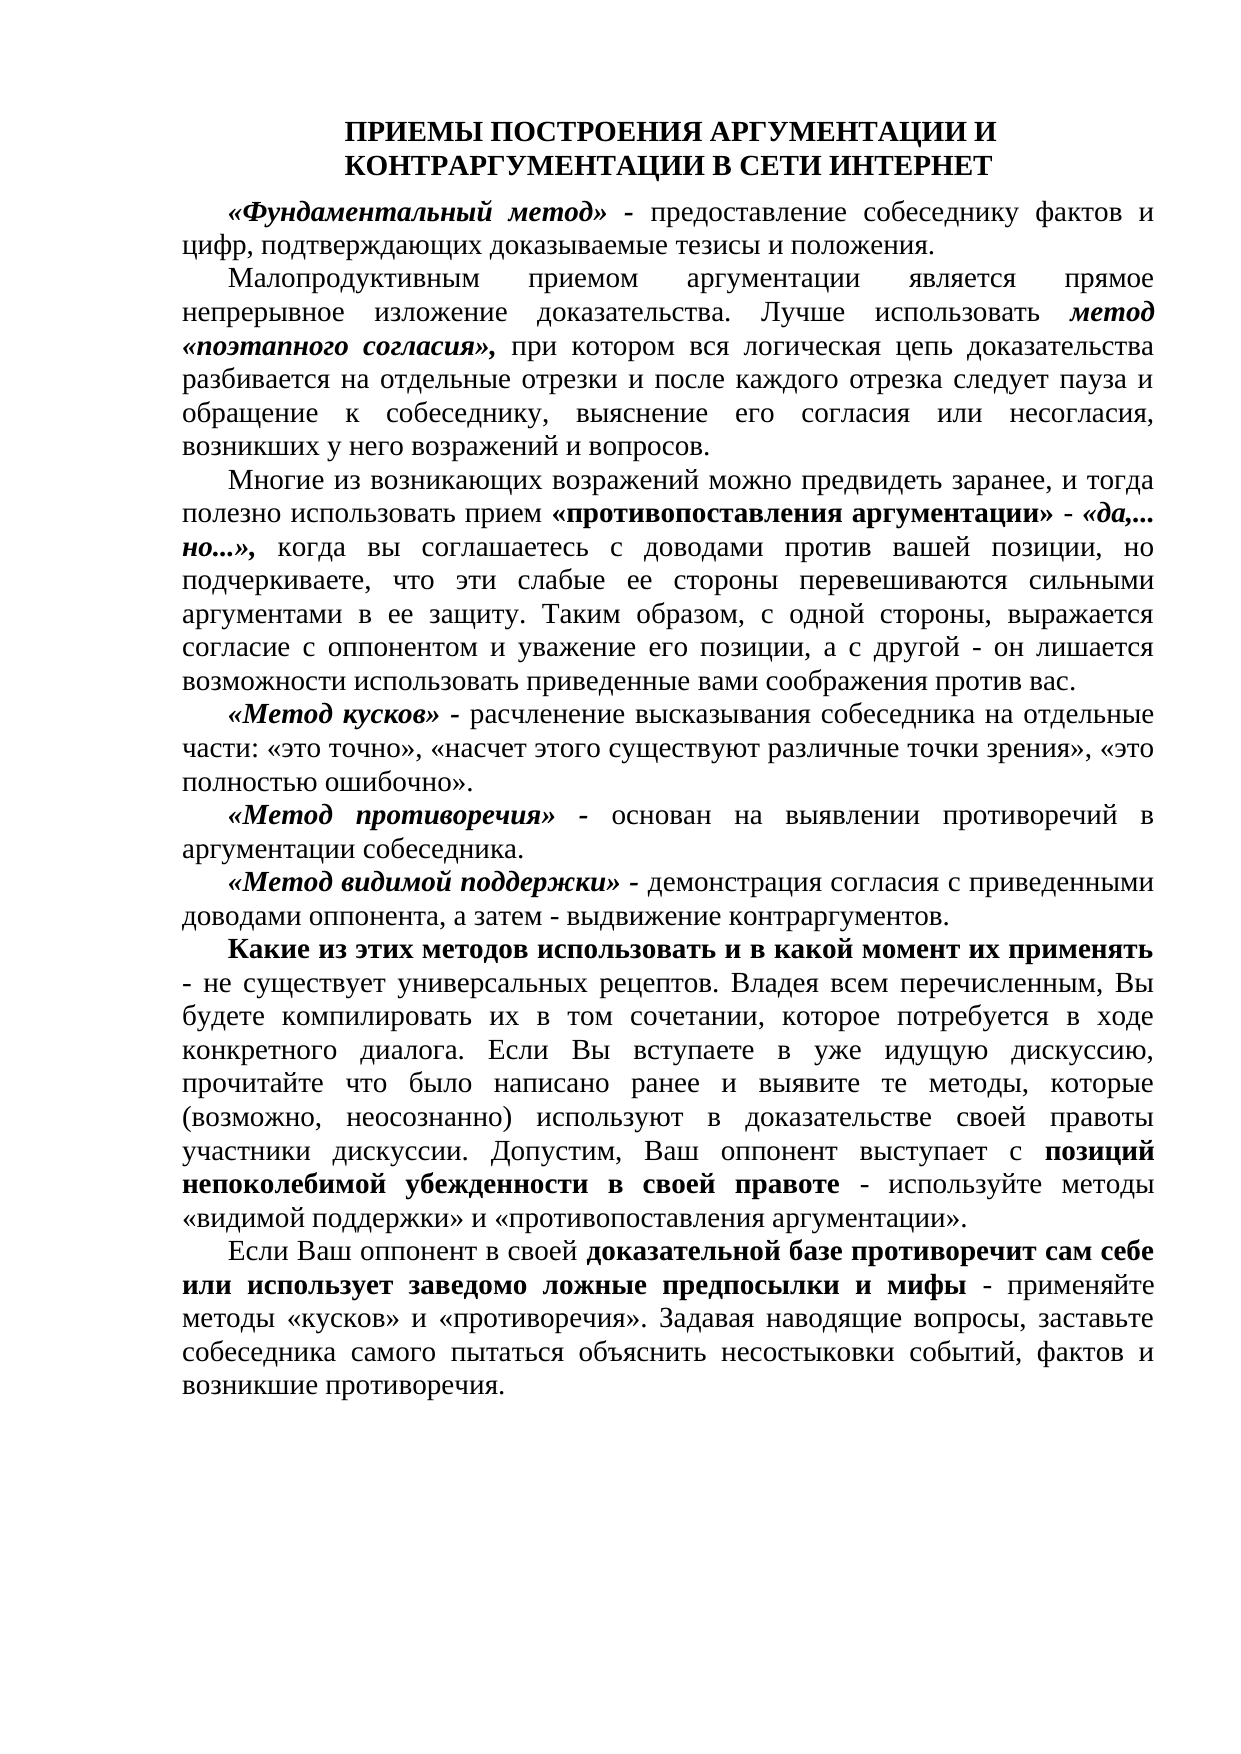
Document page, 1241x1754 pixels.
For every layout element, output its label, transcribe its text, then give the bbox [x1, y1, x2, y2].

text Если Ваш оппонент в своей доказательной базе противоречит сам себе или использует заведомо ложные предпосылки и мифы - применяйте методы «кусков» и «противоречия». Задавая наводящие вопросы, заставьте собеседника самого пытаться объяснить несостыковки событий, фактов и возникшие противоречия. [182, 1234, 1155, 1401]
text «Фундаментальный метод» - предоставление собеседнику фактов и цифр, подтверждающих доказываемые тезисы и положения. [182, 195, 1155, 261]
text Какие из этих методов использовать и в какой момент их применять - не существует универсальных рецептов. Владея всем перечисленным, Вы будете компилировать их в том сочетании, которое потребуется в ходе конкретного диалога. Если Вы вступаете в уже идущую дискуссию, прочитайте что было написано ранее и выявите те методы, которые (возможно, неосознанно) используют в доказательстве своей правоты участники дискуссии. Допустим, Ваш оппонент выступает с позиций непоколебимой убежденности в своей правоте - используйте методы «видимой поддержки» и «противопоставления аргументации». [182, 932, 1155, 1234]
text Многие из возникающих возражений можно предвидеть заранее, и тогда полезно использовать прием «противопоставления аргументации» - «да,... но...», когда вы соглашаетесь с доводами против вашей позиции, но подчеркиваете, что эти слабые ее стороны перевешиваются сильными аргументами в ее защиту. Таким образом, с одной стороны, выражается согласие с оппонентом и уважение его позиции, а с другой - он лишается возможности использовать приведенные вами соображения против вас. [182, 462, 1155, 697]
text «Метод видимой поддержки» - демонстрация согласия с приведенными доводами оппонента, а затем - выдвижение контраргументов. [182, 865, 1155, 932]
text «Метод противоречия» - основан на выявлении противоречий в аргументации собеседника. [182, 798, 1155, 865]
text «Метод кусков» - расчленение высказывания собеседника на отдельные части: «это точно», «насчет этого существуют различные точки зрения», «это полностью ошибочно». [182, 697, 1155, 798]
text ПРИЕМЫ ПОСТРОЕНИЯ АРГУМЕНТАЦИИ И КОНТРАРГУМЕНТАЦИИ В СЕТИ ИНТЕРНЕТ [344, 115, 1155, 182]
text Малопродуктивным приемом аргументации является прямое непрерывное изложение доказательства. Лучше использовать метод «поэтапного согласия», при котором вся логическая цепь доказательства разбивается на отдельные отрезки и после каждого отрезка следует пауза и обращение к собеседнику, выяснение его согласия или несогласия, возникших у него возражений и вопросов. [182, 261, 1155, 462]
